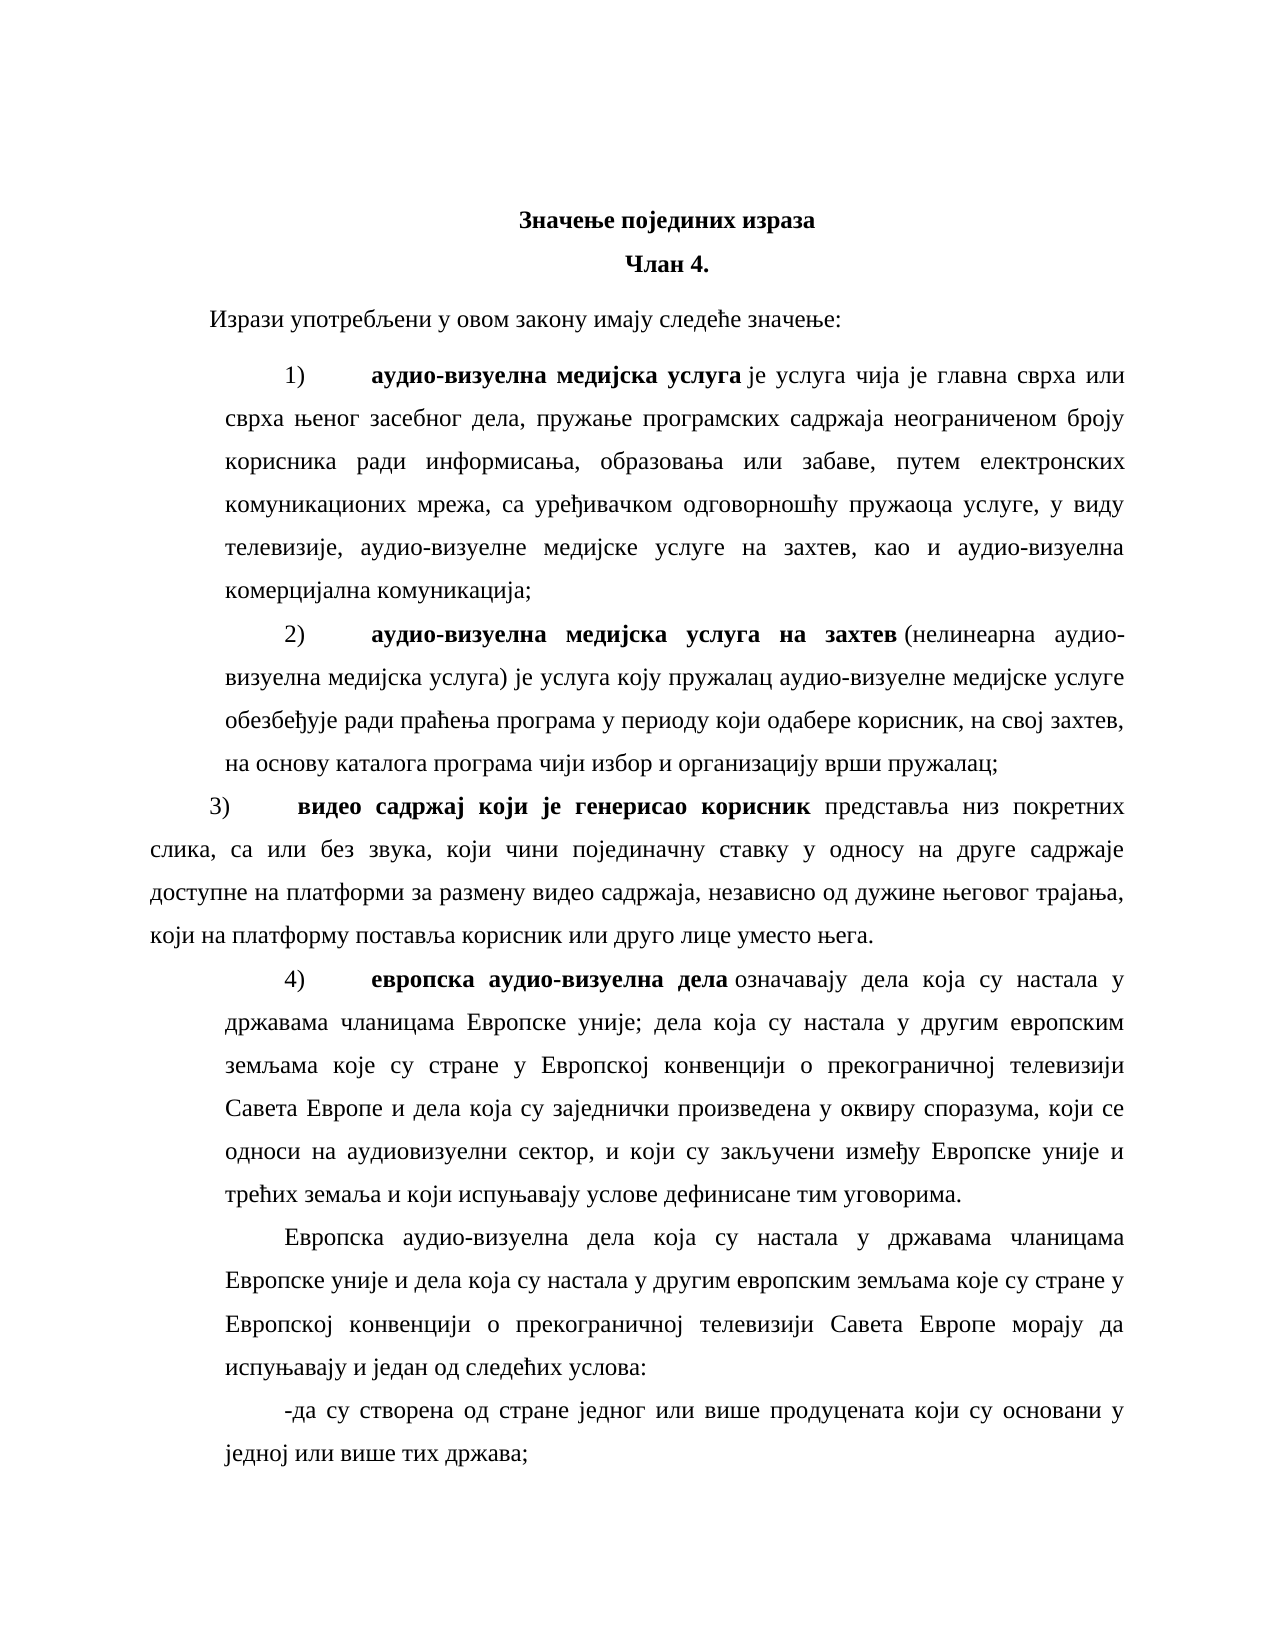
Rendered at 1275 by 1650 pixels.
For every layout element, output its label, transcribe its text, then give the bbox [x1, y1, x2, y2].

text Члан 4. [150, 249, 1125, 277]
list аудио-визуелна медијска услуга је услуга чија је главна сврха или сврха њеног засебног дела, пружање програмских садржаја неограниченом броју корисника ради информисања, образовања или забаве, путем електронских комуникационих мрежа, са уређивачком одговорношћу пружаоца услуге, у виду телевизијe, аудио-визуелне медијске услуге на захтев, као и аудио-визуелна комерцијална комуникација; [225, 360, 1125, 604]
list европска аудио-визуелна дела означавају дела која су настала у државама чланицама Европске уније; дела која су настала у другим европским земљама које су стране у Европској конвенцији о прекограничној телевизији Савета Европе и дела која су заједнички произведена у оквиру споразума, који се односи на аудиовизуелни сектор, и који су закључени између Европске уније и трећих земаља и који испуњавају услове дефинисане тим уговорима. [225, 964, 1125, 1208]
text Изрази употребљени у овом закону имају следеће значење: [150, 304, 1125, 333]
list видео садржај који је генерисао корисник представља низ покретних слика, са или без звука, који чини појединачну ставку у односу на друге садржаје доступне на платформи за размену видео садржаја, независно од дужине његовог трајања, који на платформу поставља корисник или друго лице уместо њега. [150, 791, 1125, 949]
list Европска аудио-визуелна дела која су настала у државама чланицама Европске уније и дела која су настала у другим европским земљама које су стране у Европској конвенцији о прекограничној телевизији Савета Европе морају да испуњавају и један од следећих услова: [225, 1222, 1125, 1381]
text Значење појединих израза [150, 206, 1125, 234]
list -да су створена од стране једног или више продуцената који су основани у једној или више тих држава; [225, 1395, 1125, 1467]
list аудио-визуелна медијска услуга на захтев (нелинеарна аудио-визуелна медијска услуга) је услуга коју пружалац аудио-визуелне медијске услуге обезбеђује ради праћења програма у периоду који одабере корисник, на свој захтев, на основу каталога програма чији избор и организацију врши пружалац; [225, 619, 1125, 777]
